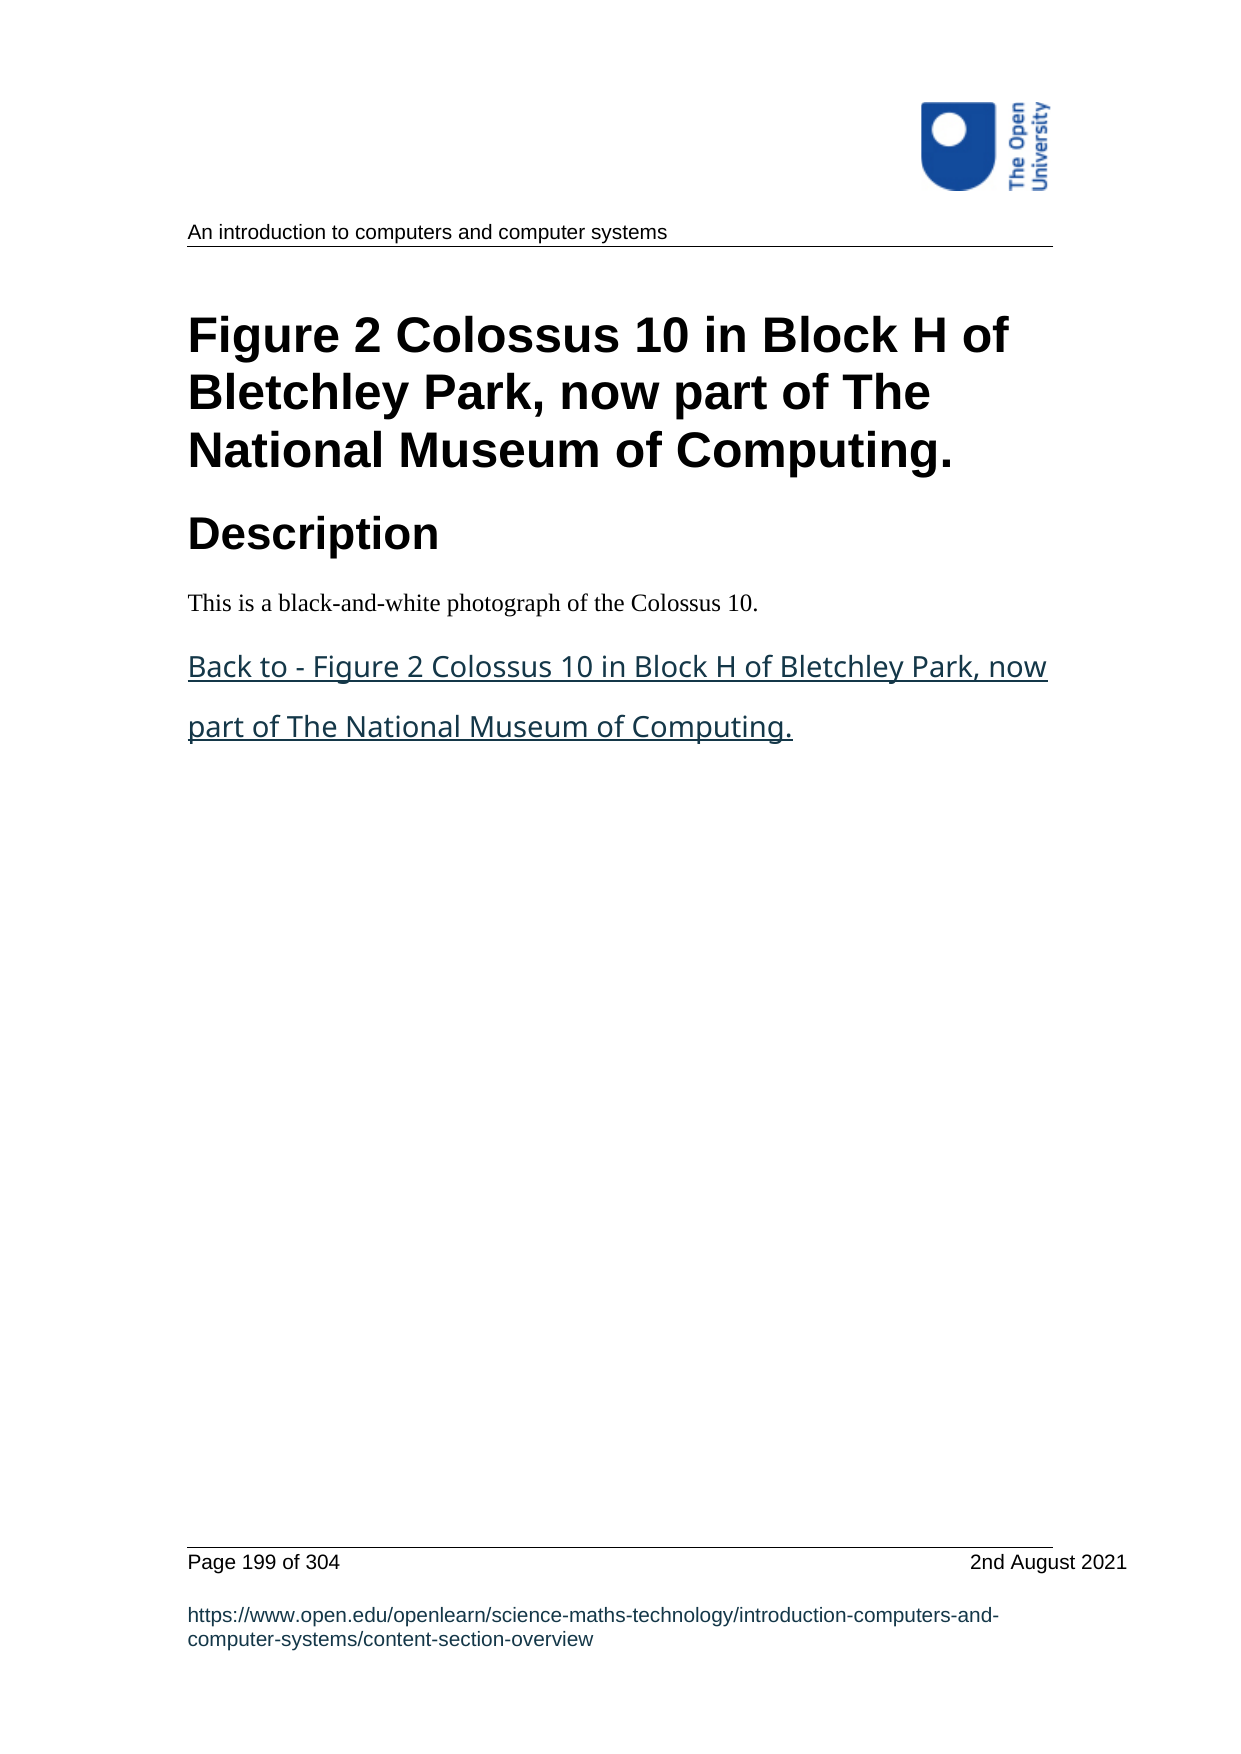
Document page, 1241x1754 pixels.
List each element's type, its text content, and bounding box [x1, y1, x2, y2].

text This is a black-and-white photograph of the Colossus 10. [187, 588, 1053, 617]
text Back to - Figure 2 Colossus 10 in Block H of Bletchley Park, now part of The National Museum of Computing. [187, 646, 1053, 746]
subtitle Description [187, 507, 1053, 559]
picture [921, 102, 1052, 191]
subtitle Figure 2 Colossus 10 in Block H of Bletchley Park, now part of The National Museum of Computing. [187, 305, 1053, 477]
